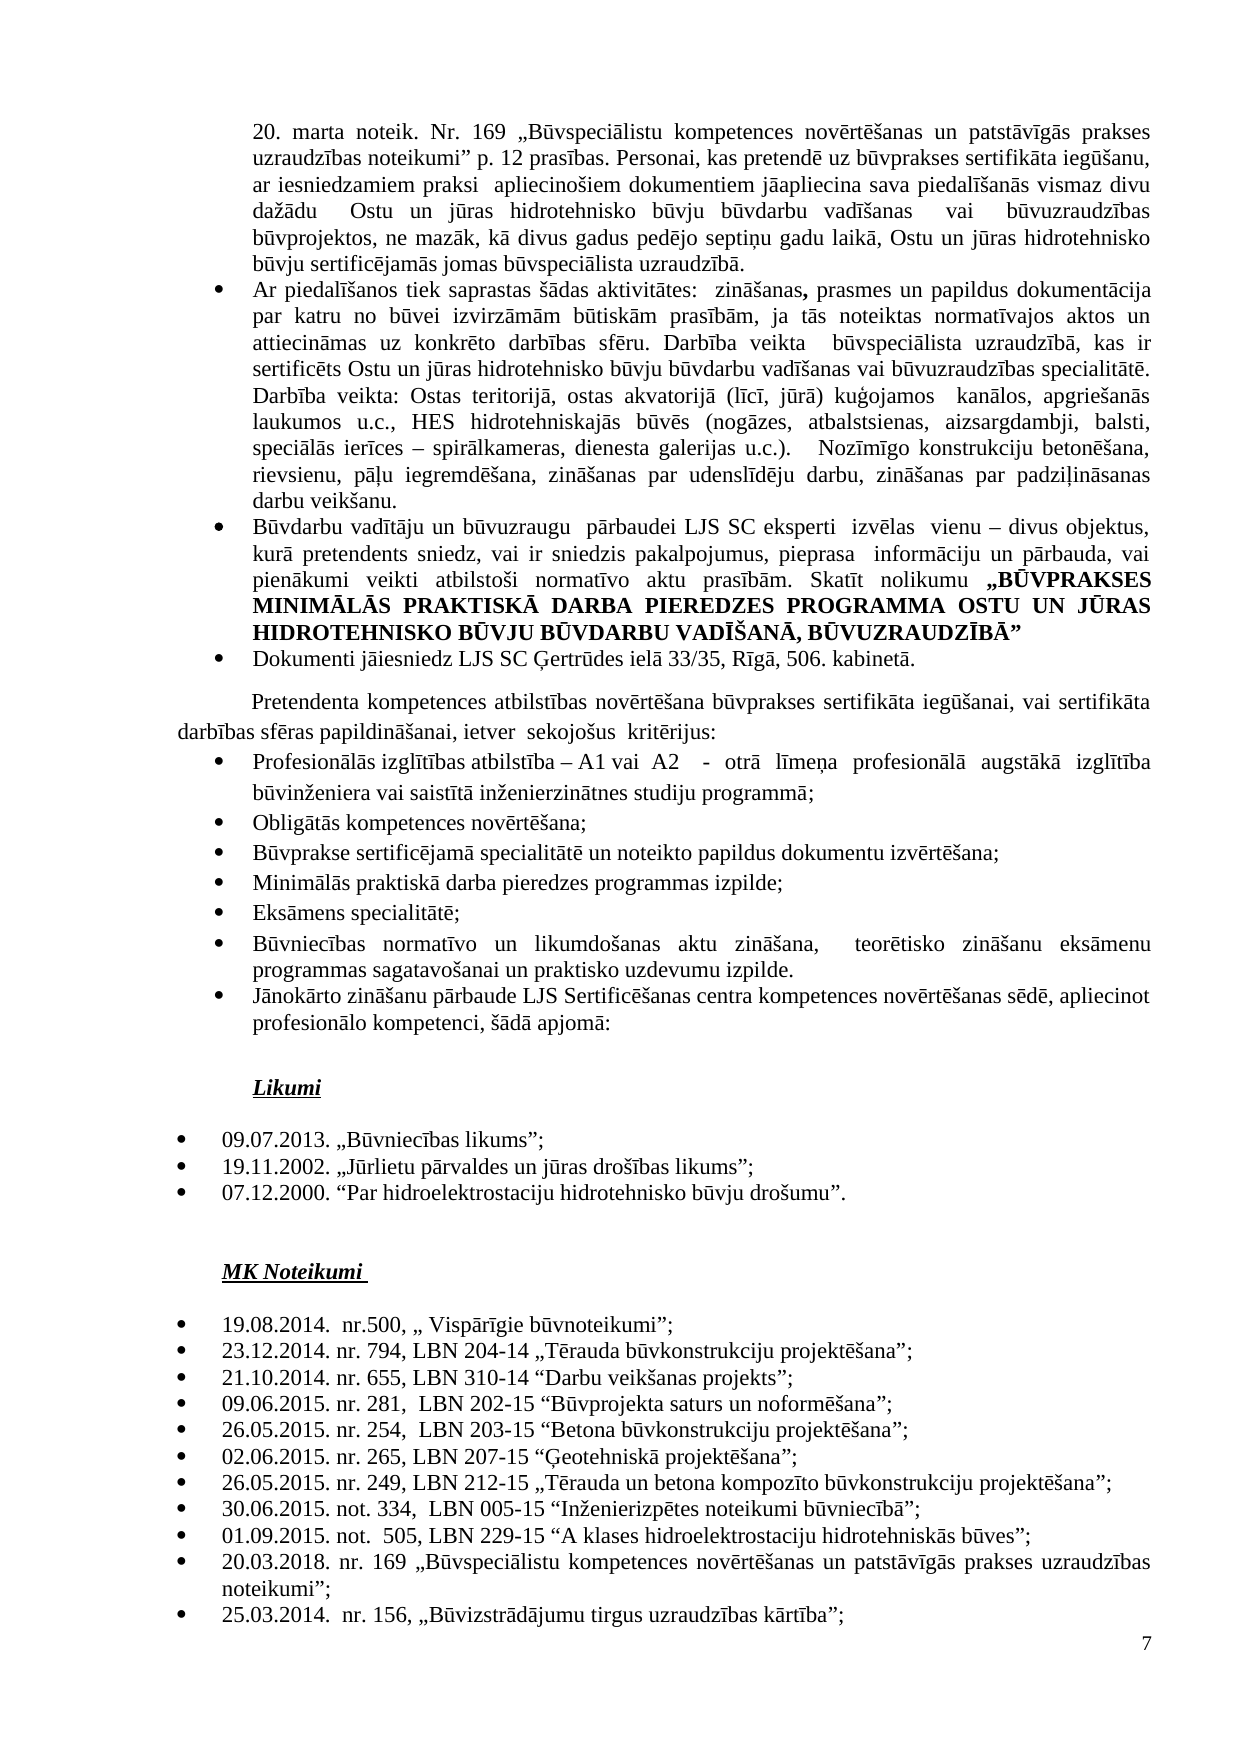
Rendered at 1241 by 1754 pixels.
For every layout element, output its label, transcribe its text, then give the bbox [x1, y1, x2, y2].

list 25.03.2014. nr. 156, „Būvizstrādājumu tirgus uzraudzības kārtība”; [177, 1601, 1152, 1627]
list 26.05.2015. nr. 249, LBN 212-15 „Tērauda un betona kompozīto būvkonstrukciju projektēšana”; [177, 1469, 1152, 1496]
list 09.06.2015. nr. 281, LBN 202-15 “Būvprojekta saturs un noformēšana”; [177, 1390, 1152, 1416]
list 26.05.2015. nr. 254, LBN 203-15 “Betona būvkonstrukciju projektēšana”; [177, 1416, 1152, 1443]
list Obligātās kompetences novērtēšana; [215, 809, 1152, 835]
list MK Noteikumi [222, 1258, 1152, 1285]
list Profesionālās izglītības atbilstība – A1 vai A2 - otrā līmeņa profesionālā augstākā izglītība būvinženiera vai saistītā inženierzinātnes studiju programmā; [215, 748, 1152, 805]
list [215, 118, 1152, 276]
list 19.11.2002. „Jūrlietu pārvaldes un jūras drošības likums”; [177, 1153, 1152, 1179]
list Likumi [252, 1074, 1152, 1100]
list 01.09.2015. not. 505, LBN 229-15 “A klases hidroelektrostaciju hidrotehniskās būves”; [177, 1522, 1152, 1548]
list Ar piedalīšanos tiek saprastas šādas aktivitātes: zināšanas, prasmes un papildus dokumentācija par katru no būvei izvirzāmām būtiskām prasībām, ja tās noteiktas normatīvajos aktos un attiecināmas uz konkrēto darbības sfēru. Darbība veikta būvspeciālista uzraudzībā, kas ir sertificēts Ostu un jūras hidrotehnisko būvju būvdarbu vadīšanas vai būvuzraudzības specialitātē. Darbība veikta: Ostas teritorijā, ostas akvatorijā (līcī, jūrā) kuģojamos kanālos, apgriešanās laukumos u.c., HES hidrotehniskajās būvēs (nogāzes, atbalstsienas, aizsargdambji, balsti, speciālās ierīces – spirālkameras, dienesta galerijas u.c.). Nozīmīgo konstrukciju betonēšana, rievsienu, pāļu iegremdēšana, zināšanas par udenslīdēju darbu, zināšanas par padziļināsanas darbu veikšanu. [215, 276, 1152, 513]
list Minimālās praktiskā darba pieredzes programmas izpilde; [215, 869, 1152, 896]
list 09.07.2013. „Būvniecības likums”; [177, 1127, 1152, 1153]
list 07.12.2000. “Par hidroelektrostaciju hidrotehnisko būvju drošumu”. [177, 1179, 1152, 1206]
list 19.08.2014. nr.500, „ Vispārīgie būvnoteikumi”; [177, 1311, 1152, 1337]
list Būvdarbu vadītāju un būvuzraugu pārbaudei LJS SC eksperti izvēlas vienu – divus objektus, kurā pretendents sniedz, vai ir sniedzis pakalpojumus, pieprasa informāciju un pārbauda, vai pienākumi veikti atbilstoši normatīvo aktu prasībām. Skatīt nolikumu „BŪVPRAKSES MINIMĀLĀS PRAKTISKĀ DARBA PIEREDZES PROGRAMMA OSTU UN JŪRAS HIDROTEHNISKO BŪVJU BŪVDARBU VADĪŠANĀ, BŪVUZRAUDZĪBĀ” [215, 513, 1152, 645]
list 20.03.2018. nr. 169 „Būvspeciālistu kompetences novērtēšanas un patstāvīgās prakses uzraudzības noteikumi”; [177, 1548, 1152, 1601]
list Būvniecības normatīvo un likumdošanas aktu zināšana, teorētisko zināšanu eksāmenu programmas sagatavošanai un praktisko uzdevumu izpilde. [215, 929, 1152, 982]
list 23.12.2014. nr. 794, LBN 204-14 „Tērauda būvkonstrukciju projektēšana”; [177, 1337, 1152, 1364]
list Eksāmens specialitātē; [215, 899, 1152, 926]
list 30.06.2015. not. 334, LBN 005-15 “Inženierizpētes noteikumi būvniecībā”; [177, 1496, 1152, 1522]
list 21.10.2014. nr. 655, LBN 310-14 “Darbu veikšanas projekts”; [177, 1364, 1152, 1390]
list Jānokārto zināšanu pārbaude LJS Sertificēšanas centra kompetences novērtēšanas sēdē, apliecinot profesionālo kompetenci, šādā apjomā: [215, 982, 1152, 1035]
list Būvprakse sertificējamā specialitātē un noteikto papildus dokumentu izvērtēšana; [215, 839, 1152, 865]
list 02.06.2015. nr. 265, LBN 207-15 “Ģeotehniskā projektēšana”; [177, 1443, 1152, 1469]
list Dokumenti jāiesniedz LJS SC Ģertrūdes ielā 33/35, Rīgā, 506. kabinetā. [215, 645, 1152, 672]
text Pretendenta kompetences atbilstības novērtēšana būvprakses sertifikāta iegūšanai, vai sertifikāta darbības sfēras papildināšanai, ietver sekojošus kritērijus: [177, 688, 1152, 744]
